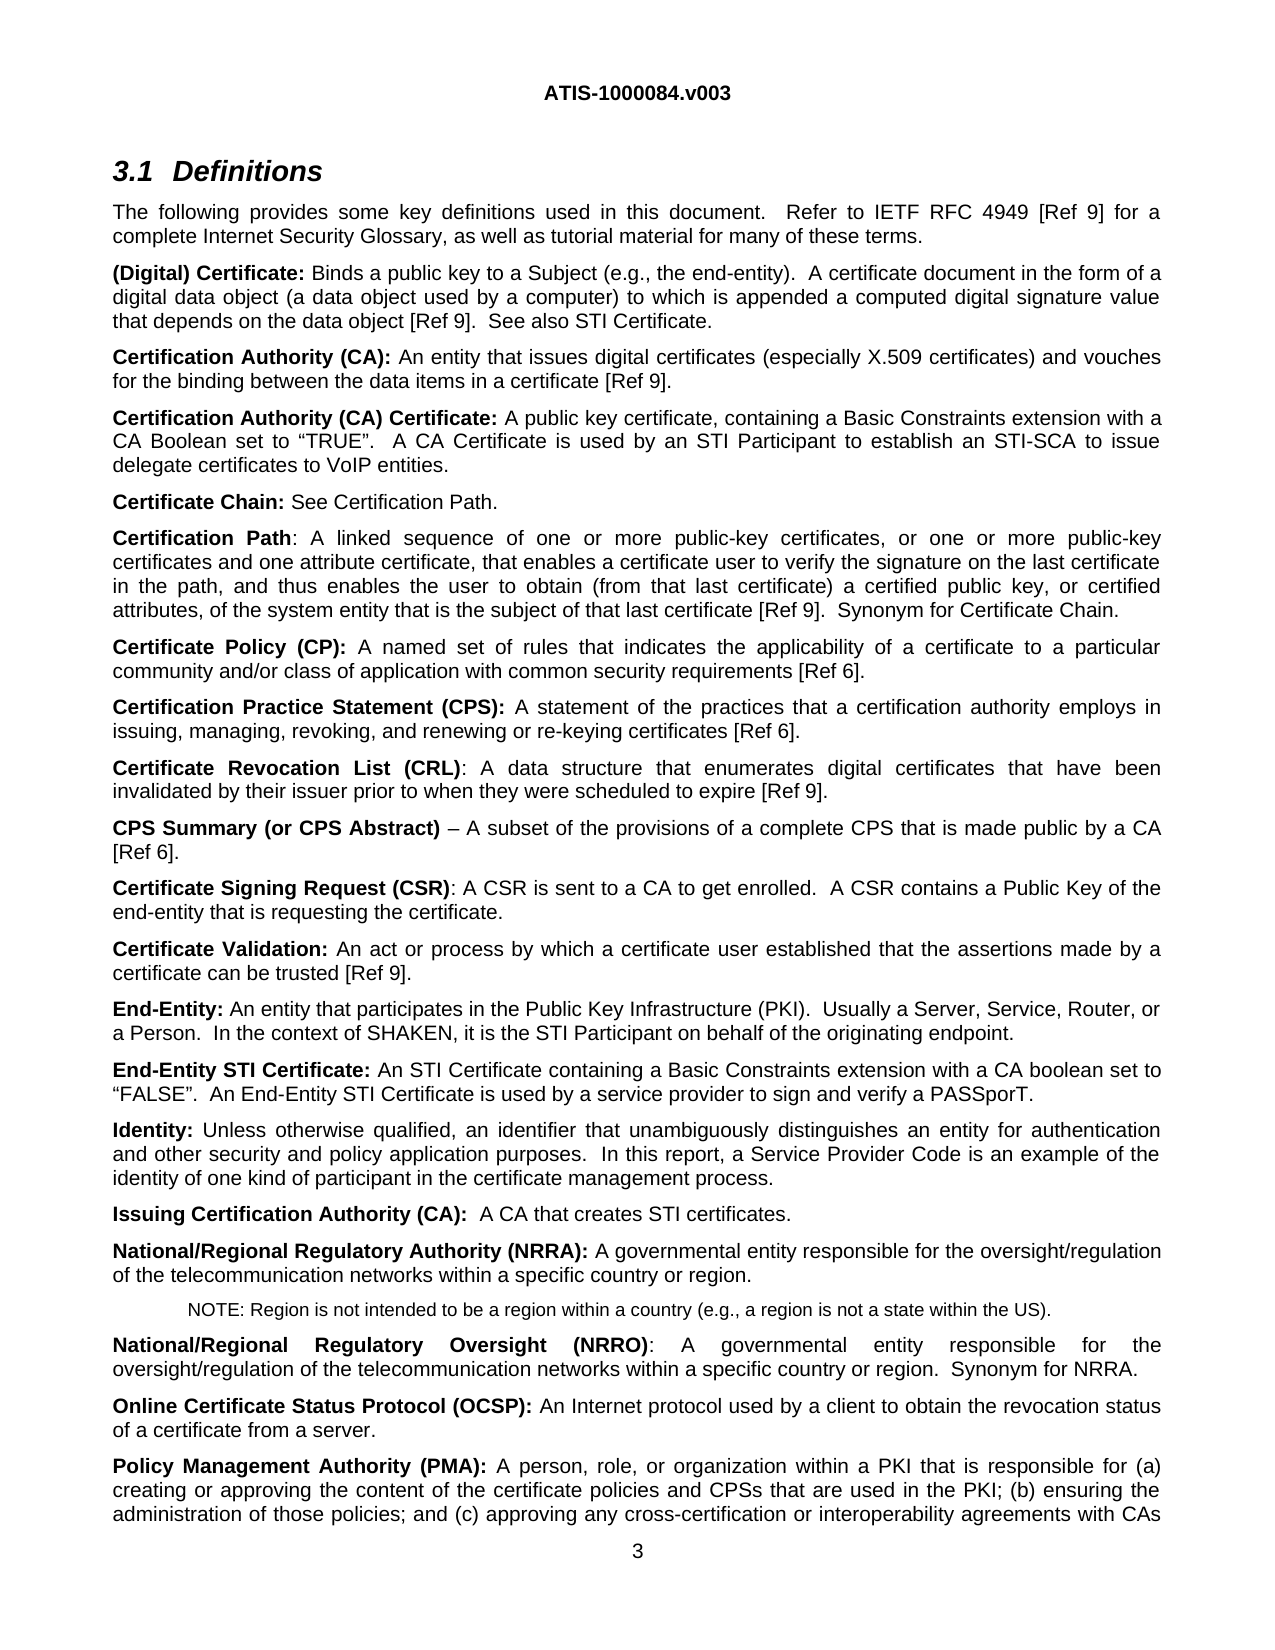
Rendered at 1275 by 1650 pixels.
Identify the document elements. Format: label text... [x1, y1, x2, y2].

text Certification Path: A linked sequence of one or more public-key certificates, or one or more public-key certificates and one attribute certificate, that enables a certificate user to verify the signature on the last certificate in the path, and thus enables the user to obtain (from that last certificate) a certified public key, or certified attributes, of the system entity that is the subject of that last certificate [Ref 9]. Synonym for Certificate Chain. [112, 526, 1162, 622]
text (Digital) Certificate: Binds a public key to a Subject (e.g., the end-entity). A certificate document in the form of a digital data object (a data object used by a computer) to which is appended a computed digital signature value that depends on the data object [Ref 9]. See also STI Certificate. [112, 261, 1162, 332]
subtitle Definitions [112, 154, 1162, 188]
text Certification Practice Statement (CPS): A statement of the practices that a certification authority employs in issuing, managing, revoking, and renewing or re-keying certificates [Ref 6]. [112, 695, 1162, 743]
text NOTE: Region is not intended to be a region within a country (e.g., a region is not a state within the US). [187, 1299, 1162, 1321]
text End-Entity STI Certificate: An STI Certificate containing a Basic Constraints extension with a CA boolean set to “FALSE”. An End-Entity STI Certificate is used by a service provider to sign and verify a PASSporT. [112, 1057, 1162, 1105]
text Issuing Certification Authority (CA): A CA that creates STI certificates. [112, 1202, 1162, 1226]
text Certificate Revocation List (CRL): A data structure that enumerates digital certificates that have been invalidated by their issuer prior to when they were scheduled to expire [Ref 9]. [112, 755, 1162, 803]
text Certificate Signing Request (CSR): A CSR is sent to a CA to get enrolled. A CSR contains a Public Key of the end-entity that is requesting the certificate. [112, 876, 1162, 924]
text The following provides some key definitions used in this document. Refer to IETF RFC 4949 [Ref 9] for a complete Internet Security Glossary, as well as tutorial material for many of these terms. [112, 200, 1162, 248]
text Certificate Policy (CP): A named set of rules that indicates the applicability of a certificate to a particular community and/or class of application with common security requirements [Ref 6]. [112, 634, 1162, 682]
text Certification Authority (CA) Certificate: A public key certificate, containing a Basic Constraints extension with a CA Boolean set to “TRUE”. A CA Certificate is used by an STI Participant to establish an STI-SCA to issue delegate certificates to VoIP entities. [112, 405, 1162, 477]
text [112, 1454, 1162, 1526]
text End-Entity: An entity that participates in the Public Key Infrastructure (PKI). Usually a Server, Service, Router, or a Person. In the context of SHAKEN, it is the STI Participant on behalf of the originating endpoint. [112, 997, 1162, 1045]
text Certification Authority (CA): An entity that issues digital certificates (especially X.509 certificates) and vouches for the binding between the data items in a certificate [Ref 9]. [112, 345, 1162, 393]
text National/Regional Regulatory Oversight (NRRO): A governmental entity responsible for the oversight/regulation of the telecommunication networks within a specific country or region. Synonym for NRRA. [112, 1333, 1162, 1381]
text CPS Summary (or CPS Abstract) – A subset of the provisions of a complete CPS that is made public by a CA [Ref 6]. [112, 816, 1162, 864]
text National/Regional Regulatory Authority (NRRA): A governmental entity responsible for the oversight/regulation of the telecommunication networks within a specific country or region. [112, 1239, 1162, 1287]
text Certificate Validation: An act or process by which a certificate user established that the assertions made by a certificate can be trusted [Ref 9]. [112, 937, 1162, 984]
text Identity: Unless otherwise qualified, an identifier that unambiguously distinguishes an entity for authentication and other security and policy application purposes. In this report, a Service Provider Code is an example of the identity of one kind of participant in the certificate management process. [112, 1118, 1162, 1190]
text Online Certificate Status Protocol (OCSP): An Internet protocol used by a client to obtain the revocation status of a certificate from a server. [112, 1394, 1162, 1442]
text Certificate Chain: See Certification Path. [112, 490, 1162, 514]
